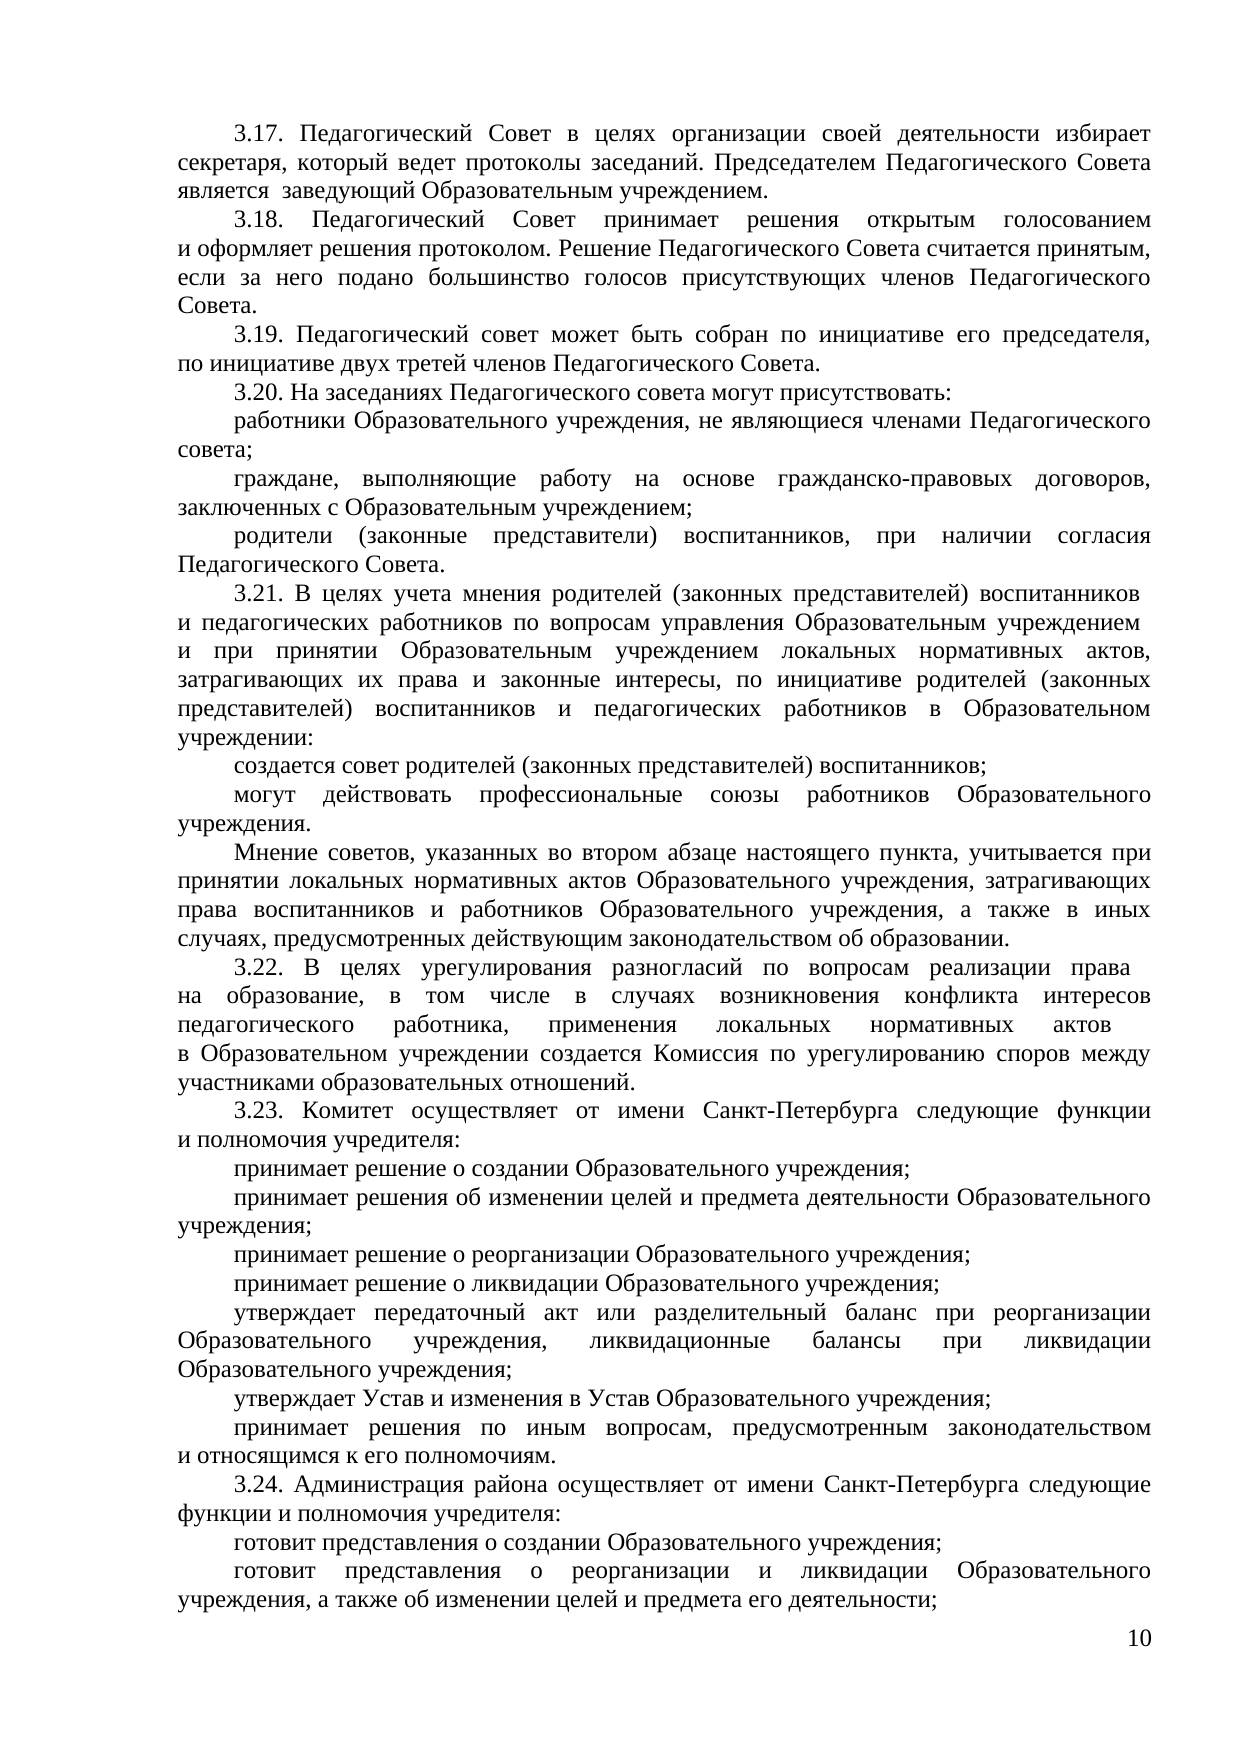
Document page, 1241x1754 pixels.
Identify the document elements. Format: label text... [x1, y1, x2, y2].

text принимает решение о создании Образовательного учреждения; [177, 1153, 1152, 1182]
text создается совет родителей (законных представителей) воспитанников; [177, 751, 1152, 779]
text утверждает Устав и изменения в Устав Образовательного учреждения; [177, 1383, 1152, 1412]
text 3.18. Педагогический Совет принимает решения открытым голосованием и оформляет решения протоколом. Решение Педагогического Совета считается принятым, если за него подано большинство голосов присутствующих членов Педагогического Совета. [177, 204, 1152, 319]
text могут действовать профессиональные союзы работников Образовательного учреждения. [177, 779, 1152, 837]
text 3.20. На заседаниях Педагогического совета могут присутствовать: [177, 377, 1152, 406]
text утверждает передаточный акт или разделительный баланс при реорганизации Образовательного учреждения, ликвидационные балансы при ликвидации Образовательного учреждения; [177, 1297, 1152, 1383]
text родители (законные представители) воспитанников, при наличии согласия Педагогического Совета. [177, 521, 1152, 578]
text 3.17. Педагогический Совет в целях организации своей деятельности избирает секретаря, который ведет протоколы заседаний. Председателем Педагогического Совета является заведующий Образовательным учреждением. [177, 118, 1152, 204]
text принимает решение о реорганизации Образовательного учреждения; [177, 1239, 1152, 1268]
text 3.19. Педагогический совет может быть собран по инициативе его председателя, по инициативе двух третей членов Педагогического Совета. [177, 319, 1152, 377]
text принимает решение о ликвидации Образовательного учреждения; [177, 1268, 1152, 1297]
text 3.23. Комитет осуществляет от имени Санкт-Петербурга следующие функции и полномочия учредителя: [177, 1096, 1152, 1153]
text Мнение советов, указанных во втором абзаце настоящего пункта, учитывается при принятии локальных нормативных актов Образовательного учреждения, затрагивающих права воспитанников и работников Образовательного учреждения, а также в иных случаях, предусмотренных действующим законодательством об образовании. [177, 837, 1152, 952]
text граждане, выполняющие работу на основе гражданско-правовых договоров, заключенных с Образовательным учреждением; [177, 463, 1152, 521]
text 3.24. Администрация района осуществляет от имени Санкт-Петербурга следующие функции и полномочия учредителя: [177, 1469, 1152, 1527]
text принимает решения об изменении целей и предмета деятельности Образовательного учреждения; [177, 1182, 1152, 1239]
text готовит представления о реорганизации и ликвидации Образовательного учреждения, а также об изменении целей и предмета его деятельности; [177, 1556, 1152, 1613]
text готовит представления о создании Образовательного учреждения; [177, 1527, 1152, 1556]
text 3.21. В целях учета мнения родителей (законных представителей) воспитанников и педагогических работников по вопросам управления Образовательным учреждением и при принятии Образовательным учреждением локальных нормативных актов, затрагивающих их права и законные интересы, по инициативе родителей (законных представителей) воспитанников и педагогических работников в Образовательном учреждении: [177, 578, 1152, 751]
text 3.22. В целях урегулирования разногласий по вопросам реализации права на образование, в том числе в случаях возникновения конфликта интересов педагогического работника, применения локальных нормативных актов в Образовательном учреждении создается Комиссия по урегулированию споров между участниками образовательных отношений. [177, 952, 1152, 1096]
text работники Образовательного учреждения, не являющиеся членами Педагогического совета; [177, 406, 1152, 463]
text принимает решения по иным вопросам, предусмотренным законодательством и относящимся к его полномочиям. [177, 1412, 1152, 1469]
